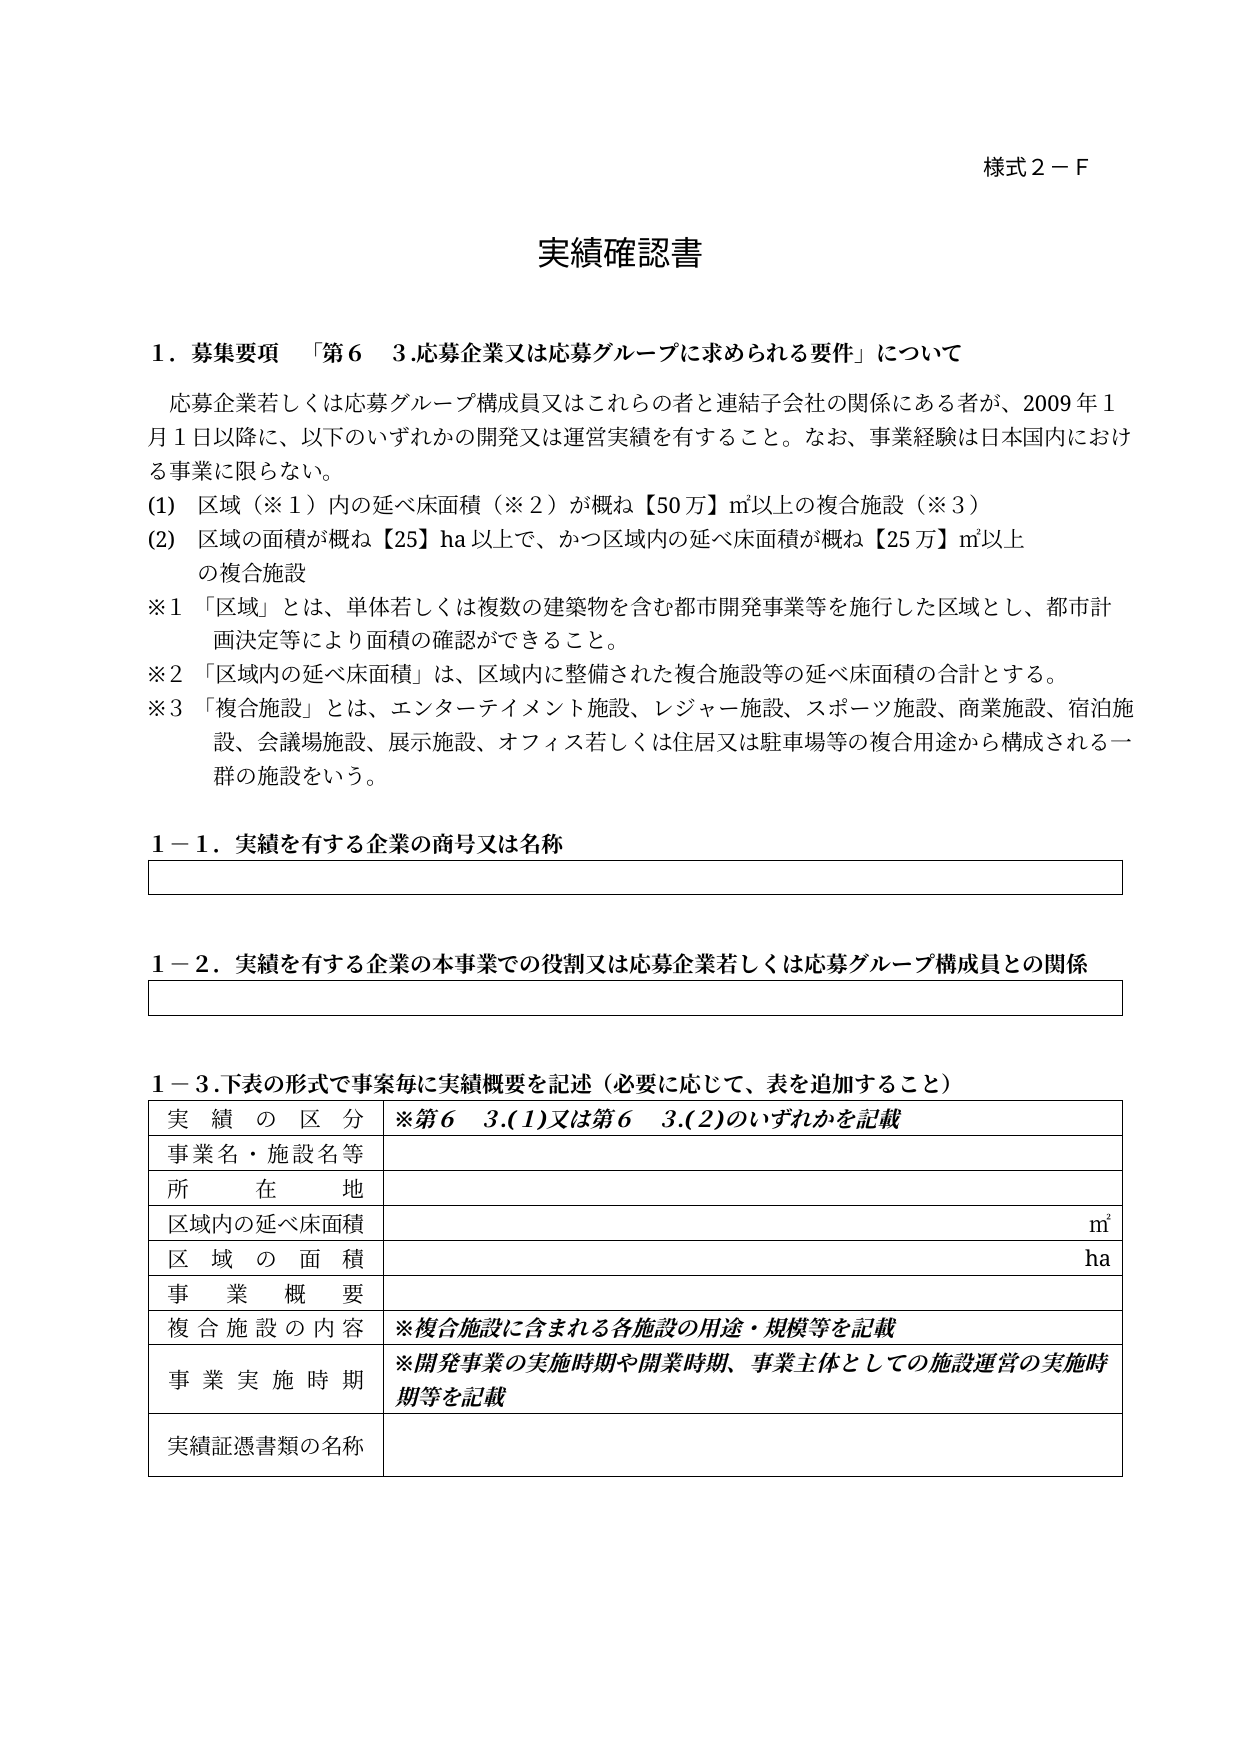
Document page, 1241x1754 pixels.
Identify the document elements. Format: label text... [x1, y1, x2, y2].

table_cell [384, 1136, 1122, 1170]
text ※２ 「区域内の延べ床面積」は、区域内に整備された複合施設等の延べ床面積の合計とする。 [148, 656, 1152, 690]
table_header [149, 981, 1122, 1015]
text 応募企業若しくは応募グループ構成員又はこれらの者と連結子会社の関係にある者が、2009年１月１日以降に、以下のいずれかの開発又は運営実績を有すること。なお、事業経験は日本国内における事業に限らない。 [148, 386, 1138, 487]
table_cell 区域の面積 [149, 1241, 383, 1274]
table_cell 事業名・施設名等 [149, 1136, 383, 1170]
table_cell ※複合施設に含まれる各施設の用途・規模等を記載 [384, 1311, 1122, 1344]
text 実績確認書 [148, 217, 1092, 284]
table_cell 事業実施時期 [149, 1345, 383, 1413]
text １．募集要項 「第６ ３.応募企業又は応募グループに求められる要件」について [148, 335, 1092, 369]
table_header 実績の区分 [149, 1101, 383, 1135]
text の複合施設 [148, 555, 1092, 589]
text ※１ 「区域」とは、単体若しくは複数の建築物を含む都市開発事業等を施行した区域とし、都市計画決定等により面積の確認ができること。 [148, 589, 1123, 656]
text １－２．実績を有する企業の本事業での役割又は応募企業若しくは応募グループ構成員との関係 [148, 946, 1108, 980]
table_cell [384, 1414, 1122, 1476]
text １－３.下表の形式で事案毎に実績概要を記述（必要に応じて、表を追加すること） [148, 1066, 1092, 1100]
subtitle 様式２－Ｆ [148, 149, 1092, 183]
table_cell 所在地 [149, 1171, 383, 1205]
text ※３ 「複合施設」とは、エンターテイメント施設、レジャー施設、スポーツ施設、商業施設、宿泊施設、会議場施設、展示施設、オフィス若しくは住居又は駐車場等の複合用途から構成される一群の施設をいう。 [148, 690, 1138, 792]
table_cell ha [384, 1241, 1122, 1274]
table_cell ㎡ [384, 1206, 1122, 1240]
table_cell ※開発事業の実施時期や開業時期、事業主体としての施設運営の実施時期等を記載 [384, 1345, 1122, 1413]
table_cell 事業概要 [149, 1276, 383, 1309]
text １－１．実績を有する企業の商号又は名称 [148, 826, 1092, 859]
text (1) 区域（※１）内の延べ床面積（※２）が概ね【50万】㎡以上の複合施設（※３） [148, 487, 1092, 521]
table_cell 区域内の延べ床面積 [149, 1206, 383, 1240]
table_cell [384, 1276, 1122, 1309]
table_header [149, 861, 1122, 894]
table_cell 実績証憑書類の名称 [149, 1414, 383, 1476]
text (2) 区域の面積が概ね【25】ha以上で、かつ区域内の延べ床面積が概ね【25万】㎡以上 [148, 521, 1092, 555]
table_cell 複合施設の内容 [149, 1311, 383, 1344]
table_cell [384, 1171, 1122, 1205]
table_header ※第６ ３.(１)又は第６ ３.(２)のいずれかを記載 [384, 1101, 1122, 1135]
